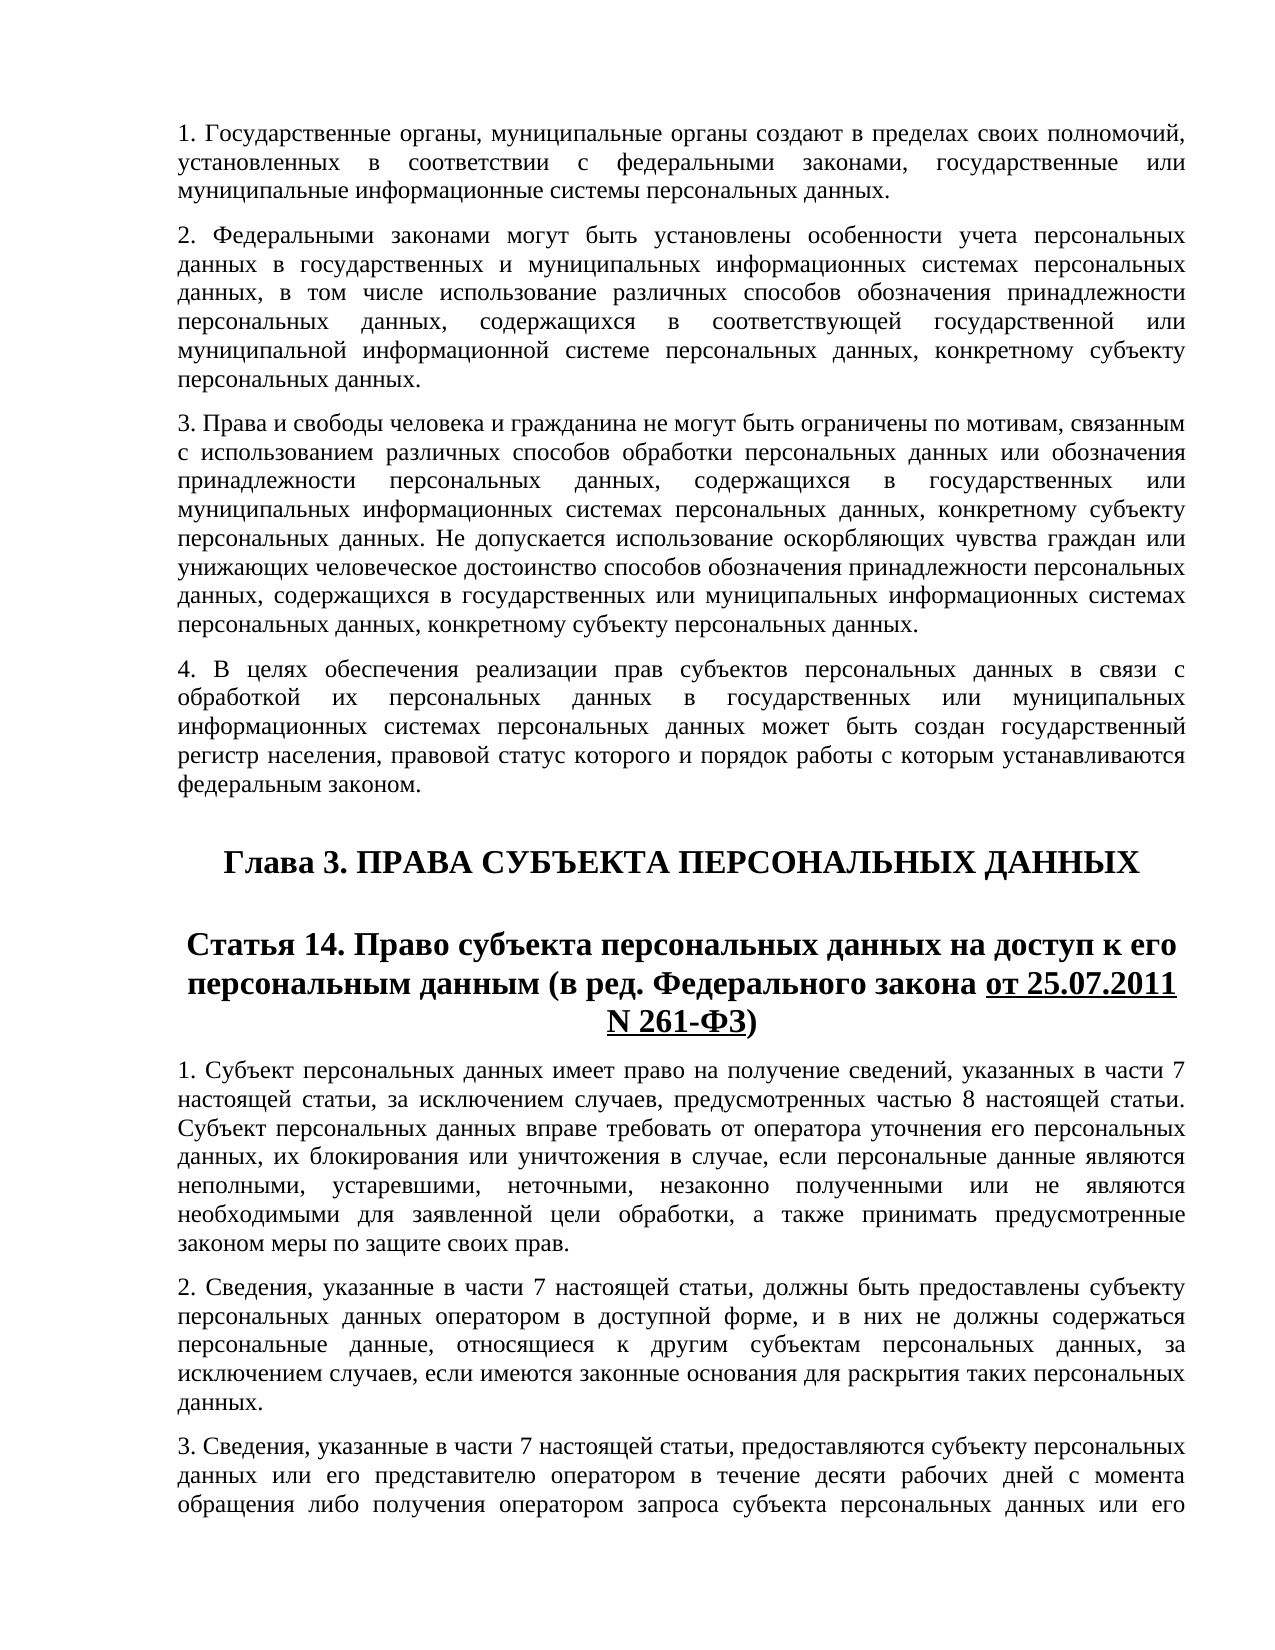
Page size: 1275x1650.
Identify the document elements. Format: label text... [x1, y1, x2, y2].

text 3. Права и свободы человека и гражданина не могут быть ограничены по мотивам, связанным с использованием различных способов обработки персональных данных или обозначения принадлежности персональных данных, содержащихся в государственных или муниципальных информационных системах персональных данных, конкретному субъекту персональных данных. Не допускается использование оскорбляющих чувства граждан или унижающих человеческое достоинство способов обозначения принадлежности персональных данных, содержащихся в государственных или муниципальных информационных системах персональных данных, конкретному субъекту персональных данных. [177, 408, 1186, 638]
text 2. Федеральными законами могут быть установлены особенности учета персональных данных в государственных и муниципальных информационных системах персональных данных, в том числе использование различных способов обозначения принадлежности персональных данных, содержащихся в соответствующей государственной или муниципальной информационной системе персональных данных, конкретному субъекту персональных данных. [177, 220, 1186, 392]
text 1. Государственные органы, муниципальные органы создают в пределах своих полномочий, установленных в соответствии с федеральными законами, государственные или муниципальные информационные системы персональных данных. [177, 118, 1186, 204]
text 1. Субъект персональных данных имеет право на получение сведений, указанных в части 7 настоящей статьи, за исключением случаев, предусмотренных частью 8 настоящей статьи. Субъект персональных данных вправе требовать от оператора уточнения его персональных данных, их блокирования или уничтожения в случае, если персональные данные являются неполными, устаревшими, неточными, незаконно полученными или не являются необходимыми для заявленной цели обработки, а также принимать предусмотренные законом меры по защите своих прав. [177, 1055, 1186, 1256]
text Глава 3. ПРАВА СУБЪЕКТА ПЕРСОНАЛЬНЫХ ДАННЫХ [177, 842, 1186, 880]
text 2. Сведения, указанные в части 7 настоящей статьи, должны быть предоставлены субъекту персональных данных оператором в доступной форме, и в них не должны содержаться персональные данные, относящиеся к другим субъектам персональных данных, за исключением случаев, если имеются законные основания для раскрытия таких персональных данных. [177, 1272, 1186, 1416]
text Статья 14. Право субъекта персональных данных на доступ к его персональным данным (в ред. Федерального закона от 25.07.2011 N 261-ФЗ) [177, 924, 1186, 1039]
text 4. В целях обеспечения реализации прав субъектов персональных данных в связи с обработкой их персональных данных в государственных или муниципальных информационных системах персональных данных может быть создан государственный регистр населения, правовой статус которого и порядок работы с которым устанавливаются федеральным законом. [177, 654, 1186, 797]
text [177, 1431, 1186, 1518]
